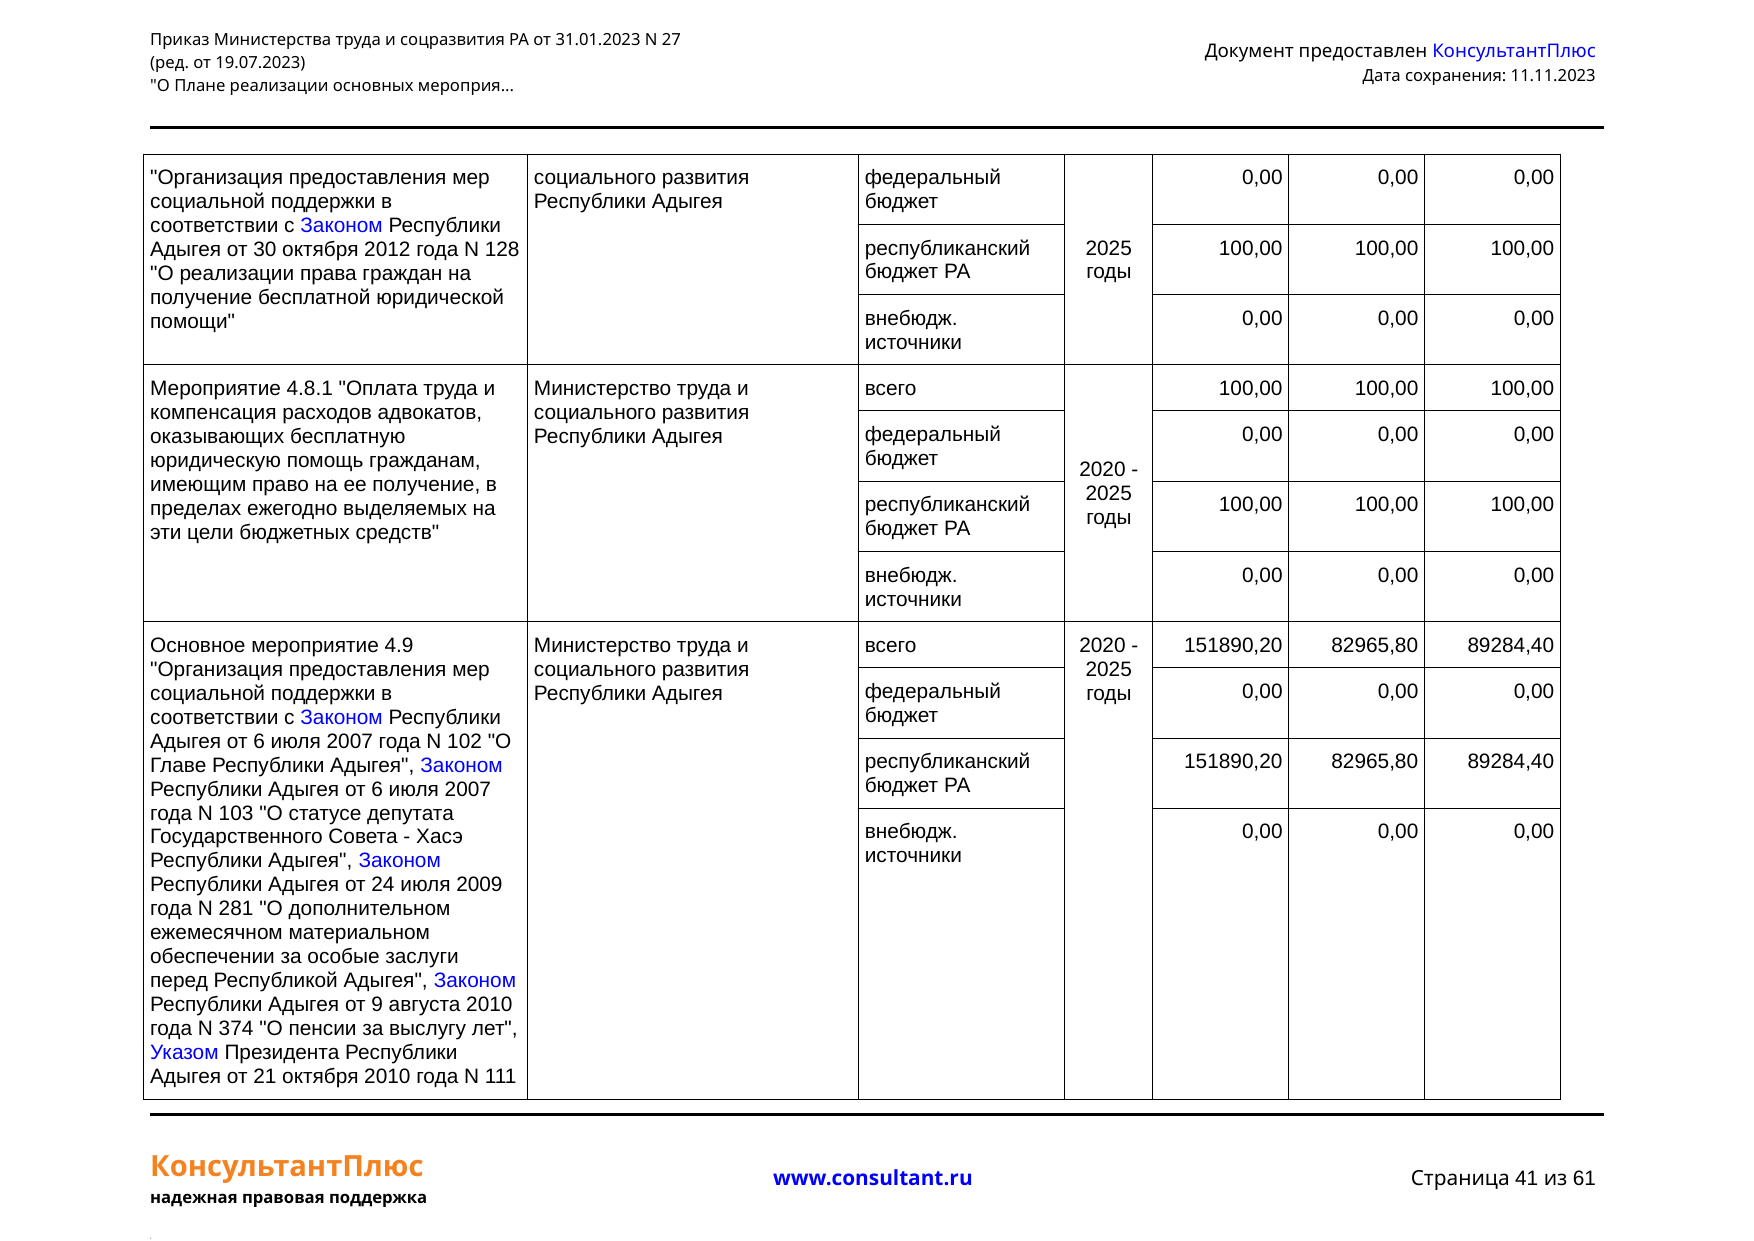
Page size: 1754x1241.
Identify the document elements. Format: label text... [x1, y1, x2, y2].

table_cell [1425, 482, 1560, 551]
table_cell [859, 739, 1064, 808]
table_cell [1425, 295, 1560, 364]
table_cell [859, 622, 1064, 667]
table_cell 0,00 [1425, 155, 1560, 224]
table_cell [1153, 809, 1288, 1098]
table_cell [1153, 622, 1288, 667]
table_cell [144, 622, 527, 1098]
table_cell 0,00 [1289, 155, 1424, 224]
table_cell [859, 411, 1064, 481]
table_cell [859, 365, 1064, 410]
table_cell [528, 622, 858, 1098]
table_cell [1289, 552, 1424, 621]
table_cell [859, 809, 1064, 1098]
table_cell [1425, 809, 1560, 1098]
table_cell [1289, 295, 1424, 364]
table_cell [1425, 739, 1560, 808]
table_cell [528, 155, 858, 364]
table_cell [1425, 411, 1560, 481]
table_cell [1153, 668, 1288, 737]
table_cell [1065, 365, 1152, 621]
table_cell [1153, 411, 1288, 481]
table_cell 100,00 [1425, 225, 1560, 294]
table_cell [144, 155, 527, 364]
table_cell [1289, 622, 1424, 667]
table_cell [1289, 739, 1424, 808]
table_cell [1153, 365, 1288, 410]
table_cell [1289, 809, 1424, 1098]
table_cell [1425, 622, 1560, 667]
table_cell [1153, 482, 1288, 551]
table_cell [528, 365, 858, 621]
table_cell республиканский бюджет РА [859, 225, 1064, 294]
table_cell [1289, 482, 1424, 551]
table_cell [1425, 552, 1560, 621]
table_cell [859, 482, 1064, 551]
table_cell 0,00 [1153, 155, 1288, 224]
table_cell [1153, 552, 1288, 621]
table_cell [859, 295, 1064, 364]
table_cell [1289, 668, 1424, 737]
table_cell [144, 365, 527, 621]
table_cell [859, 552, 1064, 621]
table_cell 2020 - 2025 годы [1065, 155, 1152, 364]
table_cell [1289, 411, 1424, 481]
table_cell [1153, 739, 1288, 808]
table_cell 100,00 [1289, 225, 1424, 294]
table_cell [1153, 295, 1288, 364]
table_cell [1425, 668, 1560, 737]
table_cell 100,00 [1153, 225, 1288, 294]
table_cell федеральный бюджет [859, 155, 1064, 224]
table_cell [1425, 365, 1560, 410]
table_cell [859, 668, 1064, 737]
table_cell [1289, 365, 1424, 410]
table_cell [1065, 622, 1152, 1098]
